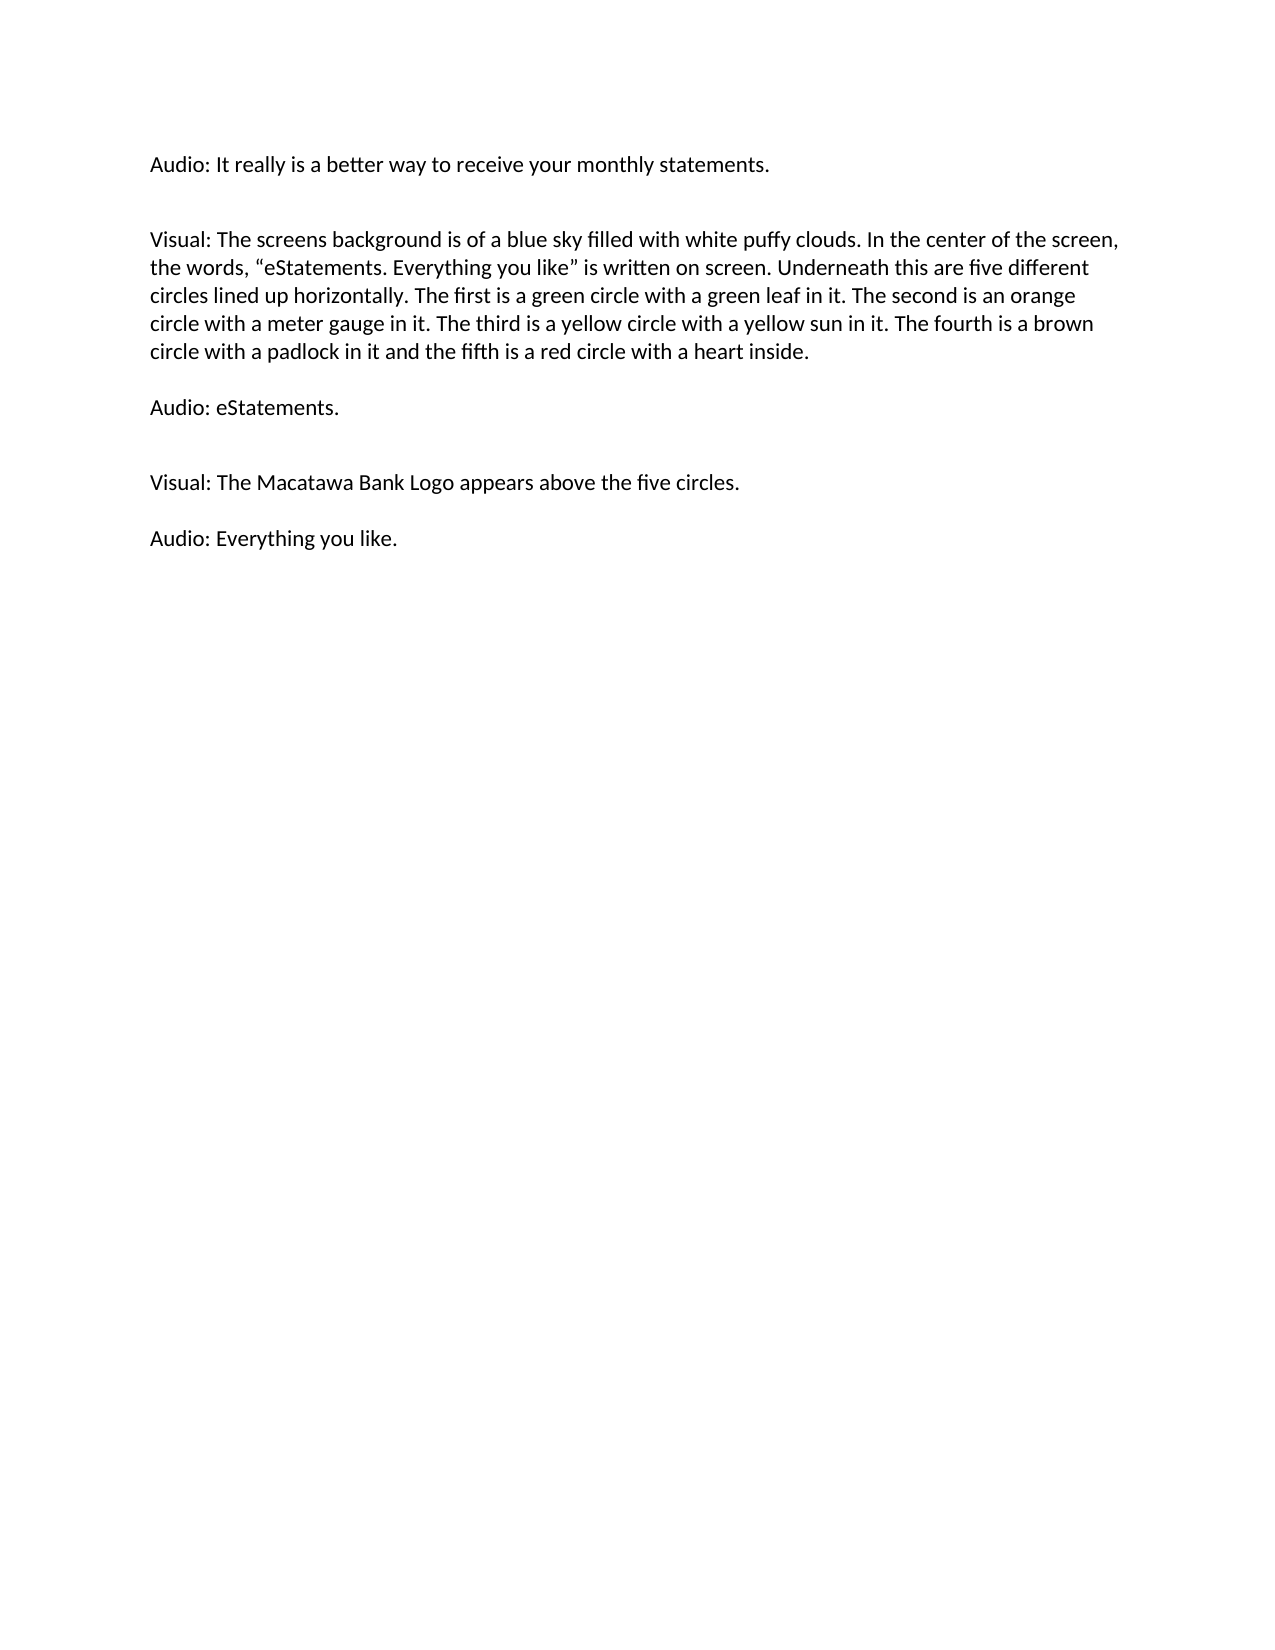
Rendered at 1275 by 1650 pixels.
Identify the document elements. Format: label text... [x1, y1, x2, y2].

text Audio: It really is a better way to receive your monthly statements. [150, 150, 1125, 178]
text Visual: The Macatawa Bank Logo appears above the five circles. [150, 468, 1125, 496]
text Audio: eStatements. [150, 393, 1125, 421]
text Visual: The screens background is of a blue sky filled with white puffy clouds. In the center of the screen, the words, “eStatements. Everything you like” is written on screen. Underneath this are five different circles lined up horizontally. The first is a green circle with a green leaf in it. The second is an orange circle with a meter gauge in it. The third is a yellow circle with a yellow sun in it. The fourth is a brown circle with a padlock in it and the fifth is a red circle with a heart inside. [150, 225, 1125, 365]
text Audio: Everything you like. [150, 524, 1125, 552]
